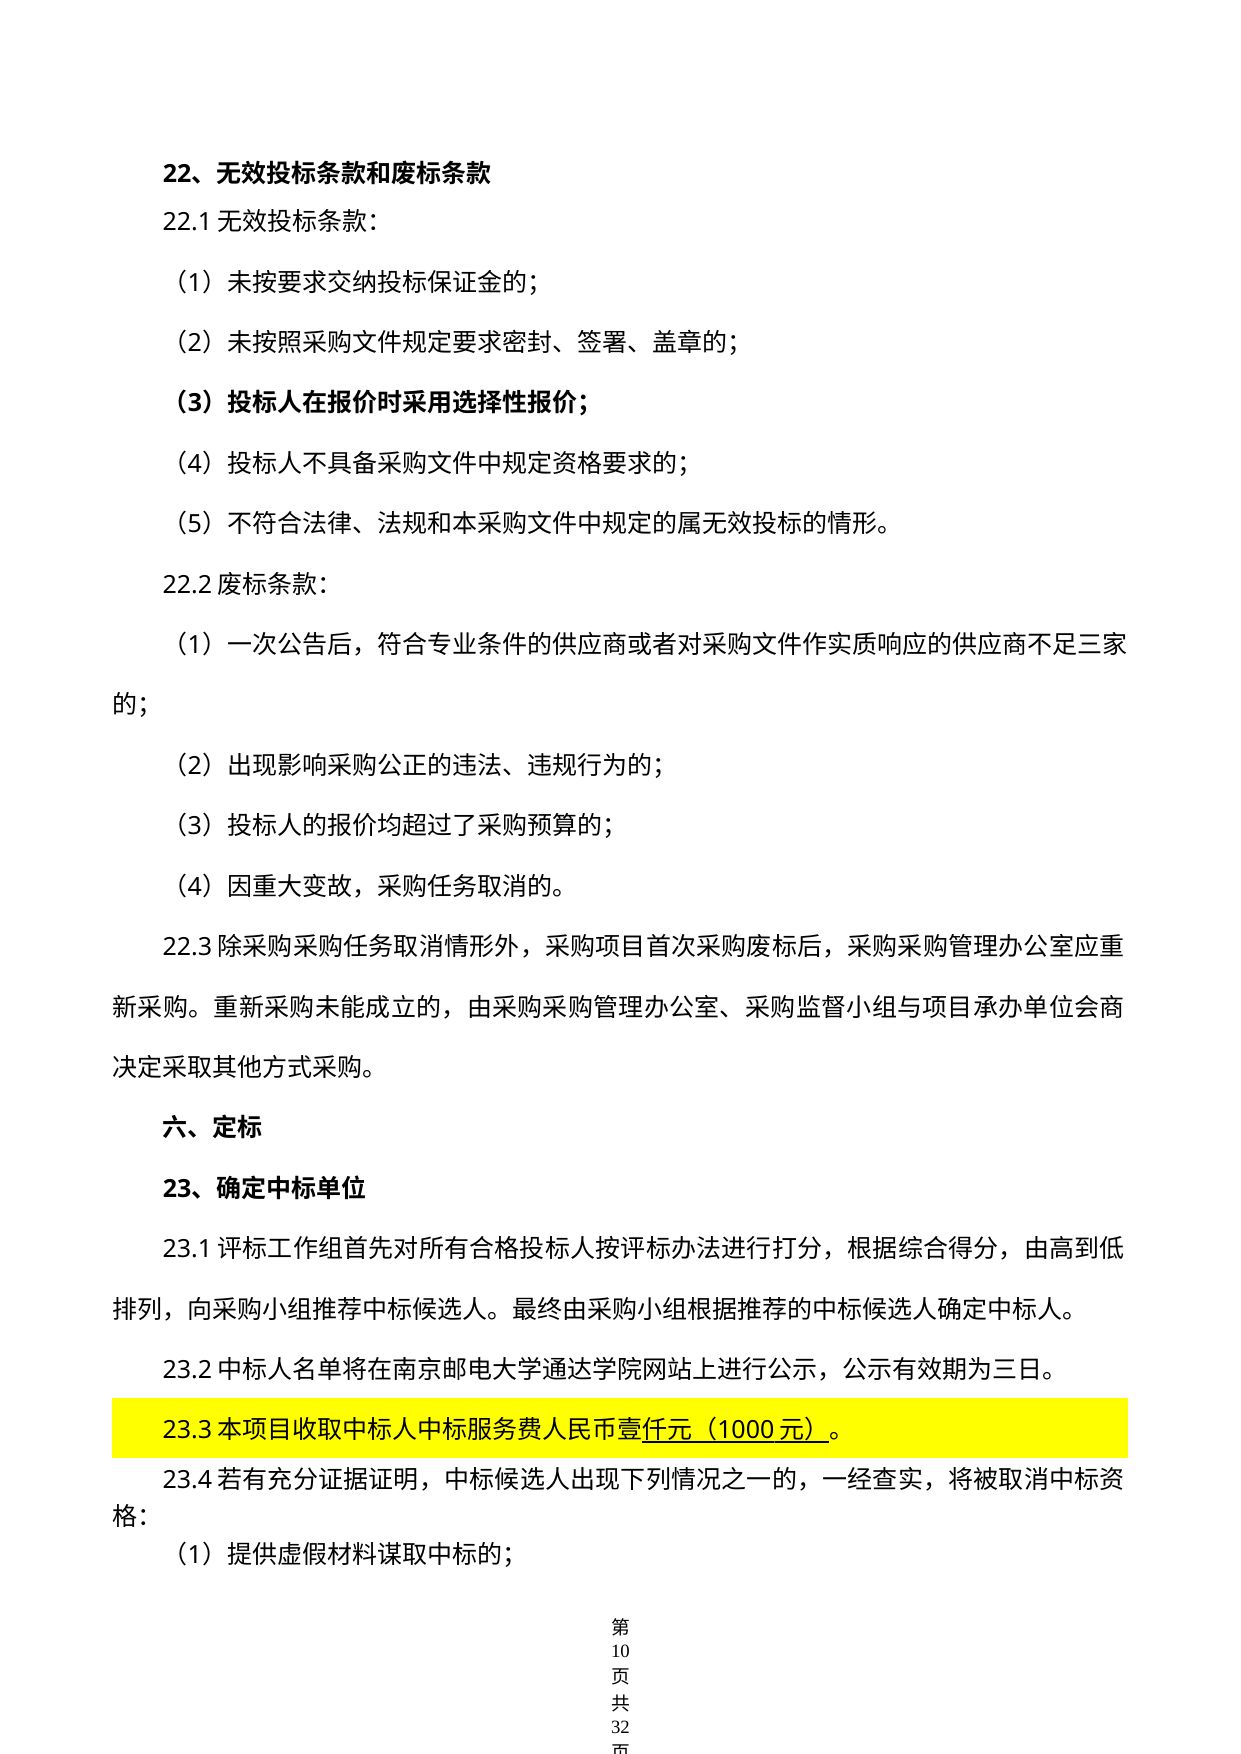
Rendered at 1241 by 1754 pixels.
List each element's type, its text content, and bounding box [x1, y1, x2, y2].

text 23.4若有充分证据证明，中标候选人出现下列情况之一的，一经查实，将被取消中标资格： [112, 1458, 1128, 1533]
text （4）投标人不具备采购文件中规定资格要求的； [112, 431, 1128, 492]
text （3）投标人的报价均超过了采购预算的； [112, 794, 1128, 854]
text （1）一次公告后，符合专业条件的供应商或者对采购文件作实质响应的供应商不足三家的； [112, 612, 1128, 733]
text 22、无效投标条款和废标条款 [112, 152, 1128, 189]
text （2）未按照采购文件规定要求密封、签署、盖章的； [112, 310, 1128, 371]
text （1）未按要求交纳投标保证金的； [112, 250, 1128, 310]
text 23.2中标人名单将在南京邮电大学通达学院网站上进行公示，公示有效期为三日。 [112, 1337, 1128, 1398]
text 22.3除采购采购任务取消情形外，采购项目首次采购废标后，采购采购管理办公室应重新采购。重新采购未能成立的，由采购采购管理办公室、采购监督小组与项目承办单位会商决定采取其他方式采购。 [112, 914, 1128, 1096]
text 23、确定中标单位 [112, 1156, 1128, 1217]
text 23.1评标工作组首先对所有合格投标人按评标办法进行打分，根据综合得分，由高到低排列，向采购小组推荐中标候选人。最终由采购小组根据推荐的中标候选人确定中标人。 [112, 1217, 1128, 1337]
text 六、定标 [112, 1096, 1128, 1156]
text （2）出现影响采购公正的违法、违规行为的； [112, 733, 1128, 794]
text （1）提供虚假材料谋取中标的； [112, 1533, 1128, 1571]
text （4）因重大变故，采购任务取消的。 [112, 854, 1128, 914]
text 22.1无效投标条款： [112, 189, 1128, 250]
text 23.3本项目收取中标人中标服务费人民币壹仟元（1000元）。 [112, 1398, 1128, 1458]
text 22.2废标条款： [162, 552, 1128, 612]
text （3）投标人在报价时采用选择性报价； [112, 371, 1128, 431]
text （5）不符合法律、法规和本采购文件中规定的属无效投标的情形。 [112, 492, 1128, 552]
